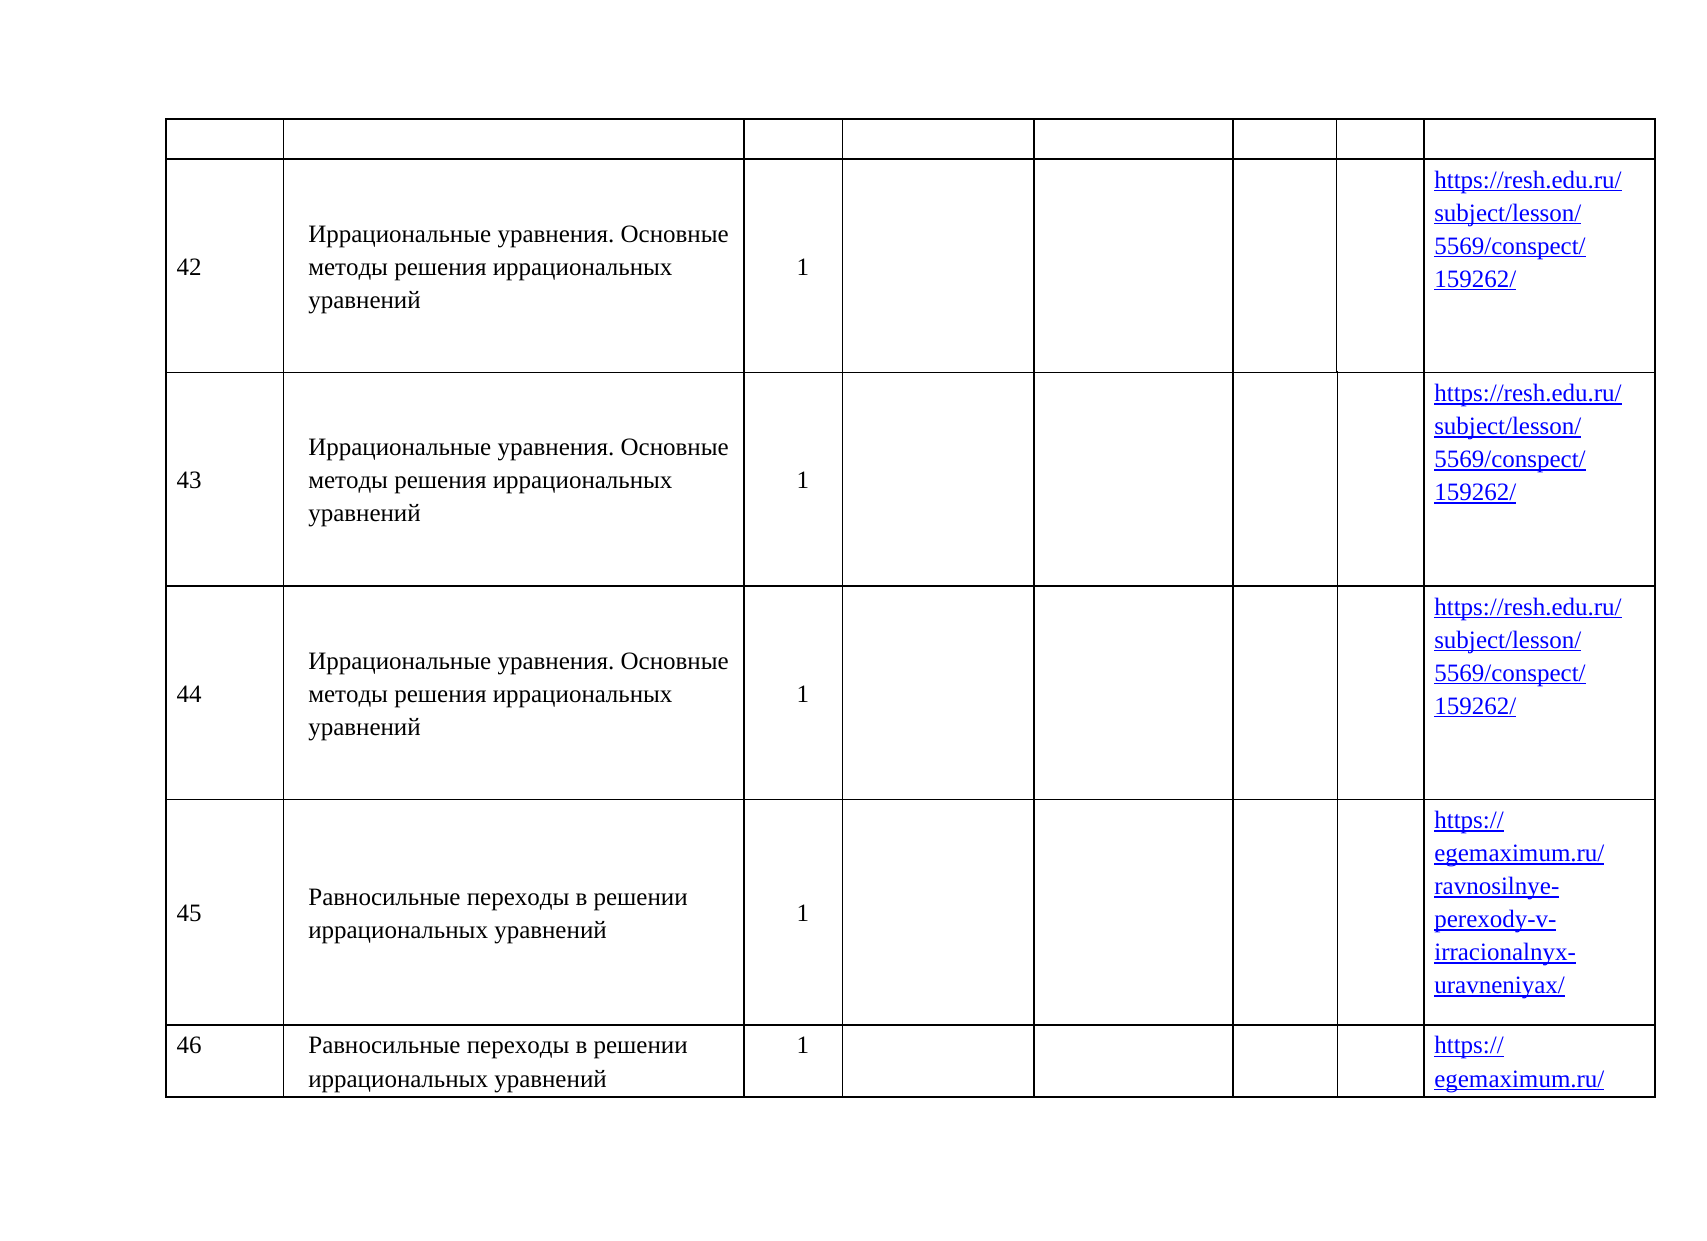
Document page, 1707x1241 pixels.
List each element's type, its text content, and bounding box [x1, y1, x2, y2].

table_cell [1234, 373, 1337, 585]
table_cell [1035, 160, 1232, 371]
table_cell 1 [745, 160, 842, 371]
table_cell 1 [745, 120, 842, 158]
table_cell https://resh.edu.ru/subject/lesson/5569/conspect/159262/ [1425, 160, 1654, 371]
table_cell [1337, 160, 1423, 371]
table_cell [1425, 120, 1654, 158]
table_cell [1425, 1026, 1654, 1096]
table_cell [1234, 160, 1336, 371]
table_cell [1338, 587, 1423, 798]
table_cell [1338, 800, 1423, 1024]
table_cell [843, 373, 1033, 585]
table_cell https://resh.edu.ru/subject/lesson/5569/conspect/159262/ [1425, 373, 1654, 585]
table_cell [1035, 587, 1232, 798]
table_cell 41 [167, 120, 283, 158]
table_cell [1234, 587, 1337, 798]
table_cell 1 [745, 800, 842, 1024]
table_cell [1035, 800, 1232, 1024]
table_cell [284, 1026, 743, 1096]
table_cell [843, 800, 1033, 1024]
table_cell [843, 587, 1033, 798]
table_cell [284, 800, 743, 1024]
table_cell Иррациональные уравнения. Основные методы решения иррациональных уравнений [284, 373, 743, 585]
table_cell 42 [167, 160, 283, 371]
table_cell [843, 1026, 1033, 1096]
table_cell [1035, 1026, 1232, 1096]
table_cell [284, 120, 743, 158]
table_cell 46 [167, 1026, 283, 1096]
table_cell 1 [745, 373, 842, 585]
table_cell [1338, 373, 1423, 585]
table_cell [1337, 120, 1423, 158]
table_cell Иррациональные уравнения. Основные методы решения иррациональных уравнений [284, 160, 743, 371]
table_cell [1338, 1026, 1423, 1096]
table_cell [843, 120, 1033, 158]
table_cell [1234, 120, 1336, 158]
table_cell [1425, 800, 1654, 1024]
table_cell [1234, 800, 1337, 1024]
table_cell [1035, 373, 1232, 585]
table_cell https://resh.edu.ru/subject/lesson/5569/conspect/159262/ [1425, 587, 1654, 798]
table_cell [1035, 120, 1232, 158]
table_cell 1 [745, 587, 842, 798]
table_cell 45 [167, 800, 283, 1024]
table_cell 43 [167, 373, 283, 585]
table_cell [843, 160, 1033, 371]
table_cell 44 [167, 587, 283, 798]
table_cell 1 [745, 1026, 842, 1096]
table_cell [1234, 1026, 1337, 1096]
table_cell Иррациональные уравнения. Основные методы решения иррациональных уравнений [284, 587, 743, 798]
